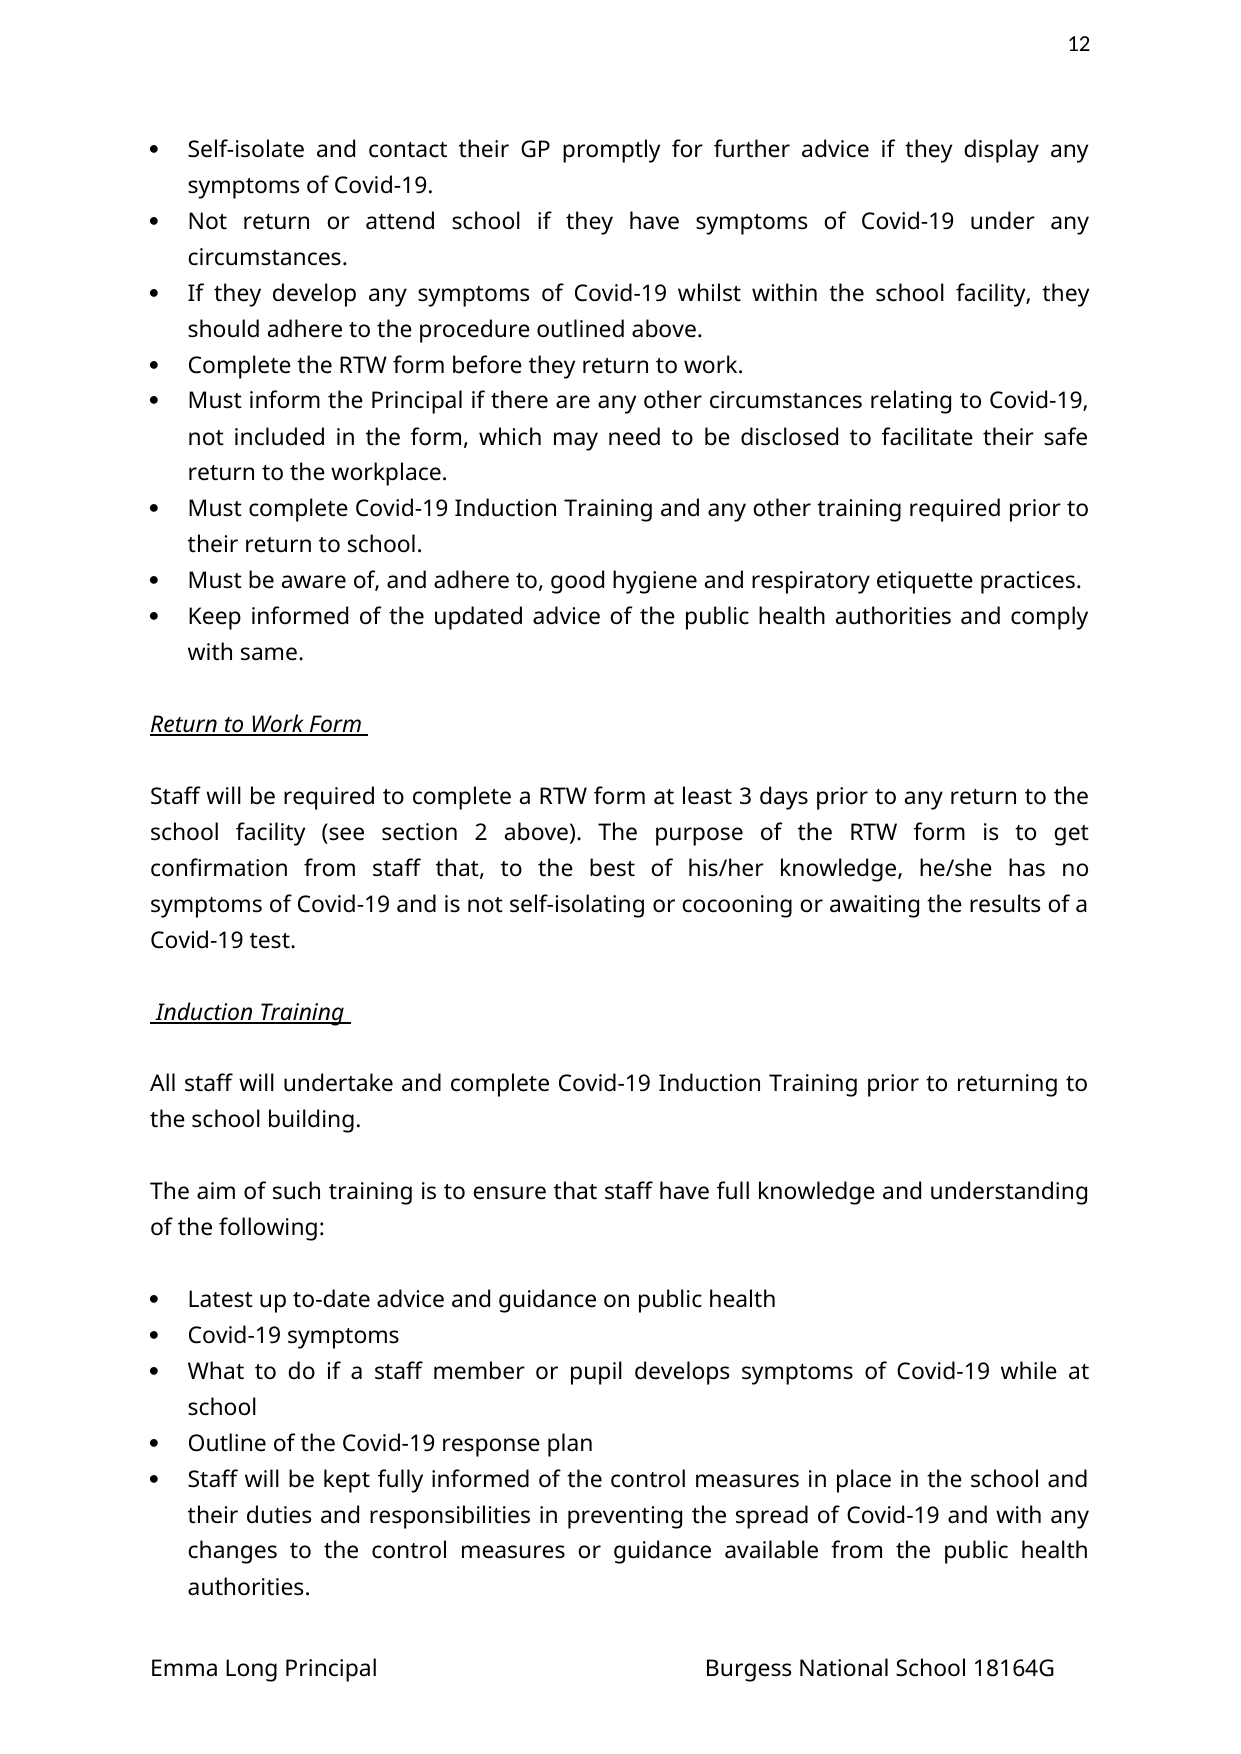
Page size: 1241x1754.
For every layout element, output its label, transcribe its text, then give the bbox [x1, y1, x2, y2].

list If they develop any symptoms of Covid-19 whilst within the school facility, they should adhere to the procedure outlined above. [150, 277, 1090, 344]
list Complete the RTW form before they return to work. [150, 348, 1090, 380]
list Must complete Covid-19 Induction Training and any other training required prior to their return to school. [150, 492, 1090, 559]
list Outline of the Covid-19 response plan [150, 1427, 1090, 1458]
list Keep informed of the updated advice of the public health authorities and comply with same. [150, 600, 1090, 667]
list Must inform the Principal if there are any other circumstances relating to Covid-19, not included in the form, which may need to be disclosed to facilitate their safe return to the workplace. [150, 384, 1090, 488]
list Latest up to-date advice and guidance on public health [150, 1283, 1090, 1314]
list Covid-19 symptoms [150, 1319, 1090, 1350]
list Not return or attend school if they have symptoms of Covid-19 under any circumstances. [150, 205, 1090, 272]
text The aim of such training is to ensure that staff have full knowledge and understanding of the following: [150, 1175, 1090, 1242]
list Staff will be kept fully informed of the control measures in place in the school and their duties and responsibilities in preventing the spread of Covid-19 and with any changes to the control measures or guidance available from the public health authorities. [150, 1463, 1090, 1602]
list Must be aware of, and adhere to, good hygiene and respiratory etiquette practices. [150, 564, 1090, 595]
text Return to Work Form [150, 708, 1090, 739]
list Self-isolate and contact their GP promptly for further advice if they display any symptoms of Covid-19. [150, 133, 1090, 200]
list What to do if a staff member or pupil develops symptoms of Covid-19 while at school [150, 1355, 1090, 1422]
text Staff will be required to complete a RTW form at least 3 days prior to any return to the school facility (see section 2 above). The purpose of the RTW form is to get confirmation from staff that, to the best of his/her knowledge, he/she has no symptoms of Covid-19 and is not self-isolating or cocooning or awaiting the results of a Covid-19 test. [150, 780, 1090, 955]
text All staff will undertake and complete Covid-19 Induction Training prior to returning to the school building. [150, 1067, 1090, 1134]
text Induction Training [150, 995, 1090, 1027]
